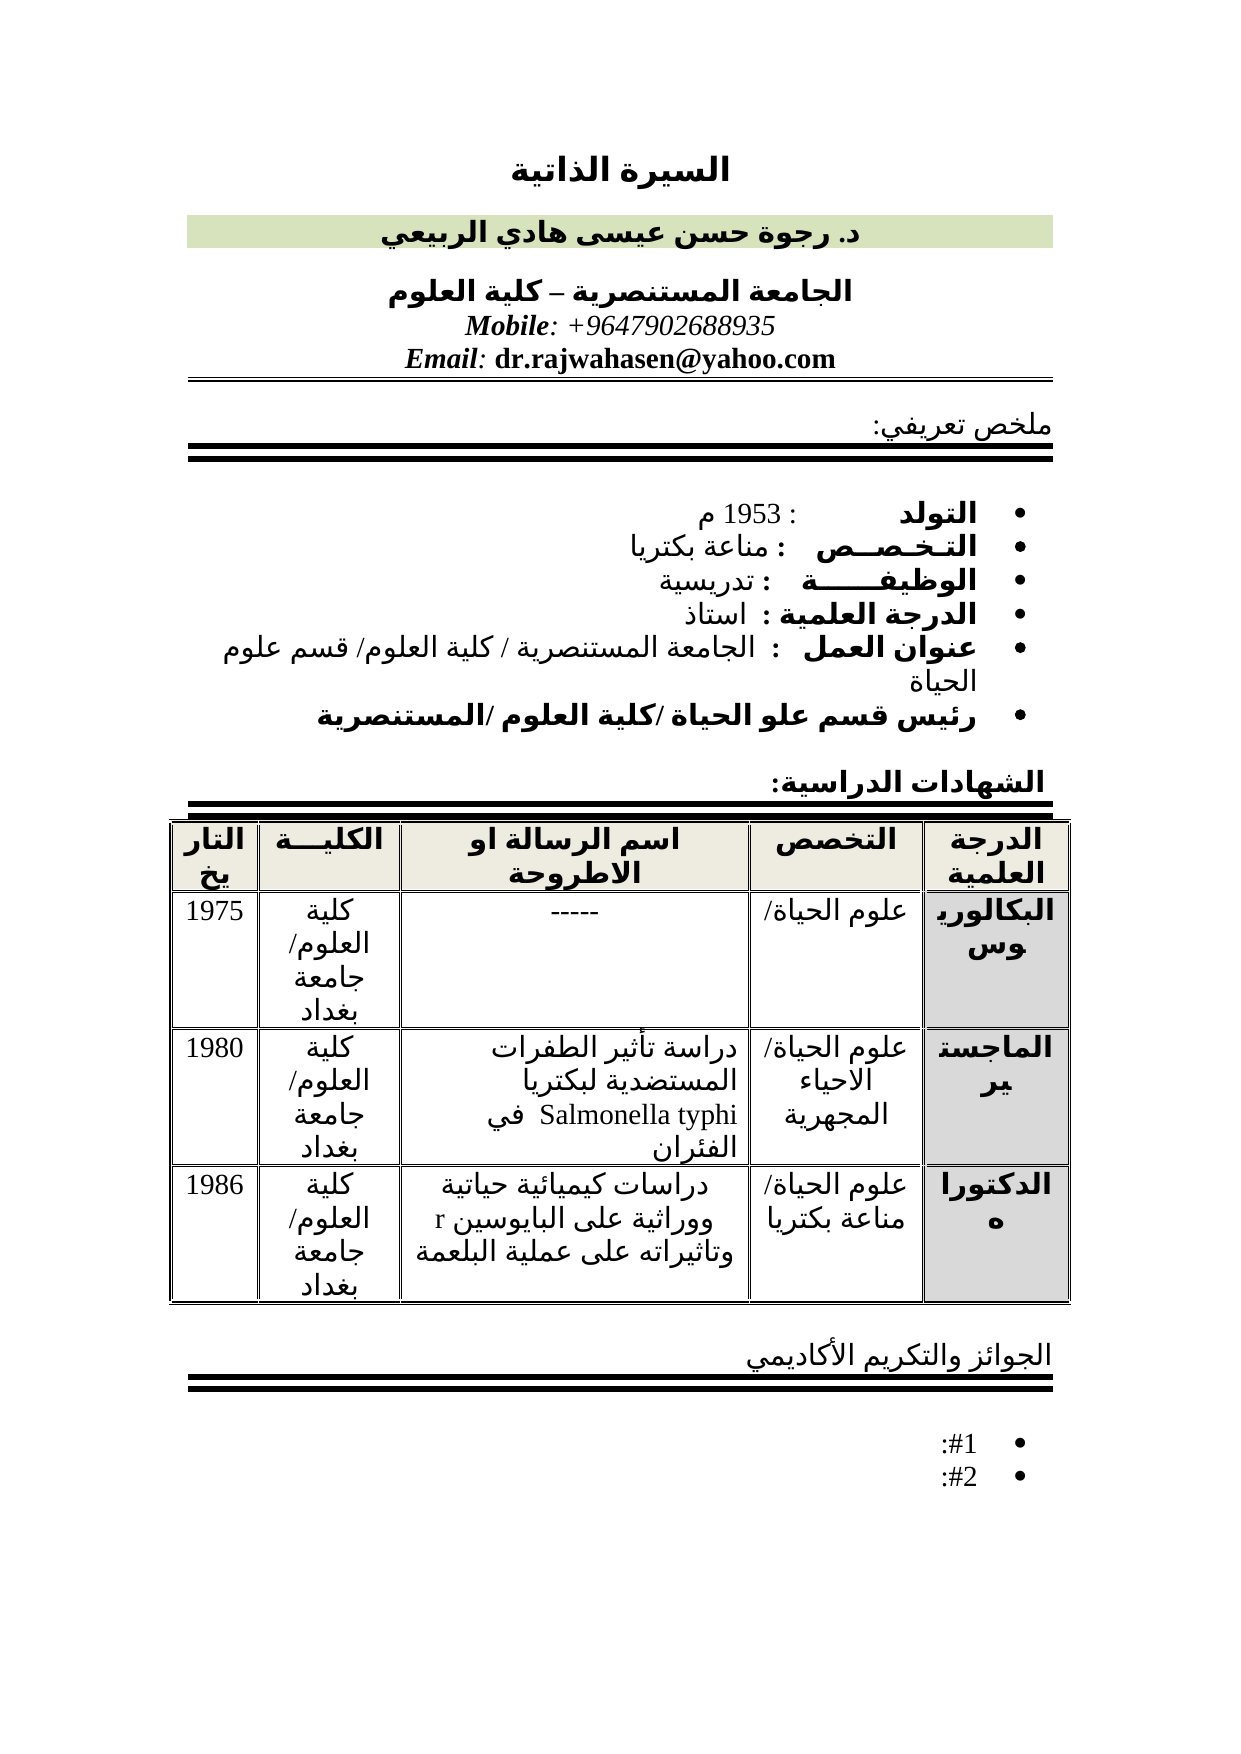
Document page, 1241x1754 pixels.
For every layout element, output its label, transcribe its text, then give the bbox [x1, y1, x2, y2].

table_cell كلية العلوم/ جامعة بغداد [260, 893, 399, 1027]
list الدرجة العلمية : استاذ [187, 597, 1015, 631]
table_cell ----- [402, 893, 748, 1027]
list #1: [187, 1426, 1015, 1459]
text الشهادات الدراسية: [187, 765, 1053, 819]
table_cell كلية العلوم/ جامعة بغداد [259, 1167, 400, 1301]
table_cell 1986 [171, 1167, 258, 1301]
list رئيس قسم علو الحياة /كلية العلوم /المستنصرية [187, 698, 1015, 731]
text الجامعة المستنصرية – كلية العلوم [187, 274, 1053, 308]
text ملخص تعريفي: [187, 407, 1053, 462]
list التـخـصــص : مناعة بكتريا [187, 529, 1015, 563]
list الوظيفــــــة : تدريسية [187, 563, 1015, 597]
table_cell 1980 [173, 1030, 257, 1164]
table_cell كلية العلوم/ جامعة بغداد [260, 1030, 399, 1164]
table_cell الدكتوراه [923, 1164, 1069, 1301]
text د. رجوة حسن عيسى هادي الربيعي [187, 215, 1053, 248]
table_cell دراسة تأثير الطفرات المستضدية لبكتريا Salmonella typhi في الفئران [402, 1030, 748, 1164]
text الجوائز والتكريم الأكاديمي [187, 1338, 1053, 1392]
table_cell دراسات كيميائية حياتية ووراثية على البايوسين r وتاثيراته على عملية البلعمة [400, 1167, 749, 1301]
table_cell 1975 [173, 893, 257, 1027]
table_header التخصص [749, 822, 922, 889]
table_cell علوم الحياة/ [751, 890, 922, 1027]
text السيرة الذاتية [187, 150, 1053, 188]
text Email: dr.rajwahasen@yahoo.com [187, 341, 1053, 382]
table_cell الماجستير [925, 1027, 1068, 1164]
list #2: [187, 1459, 1015, 1493]
table_header الكليـــة [259, 823, 400, 889]
text Mobile: +9647902688935 [187, 308, 1053, 341]
list التولد : 1953 م [187, 496, 1015, 529]
table_cell علوم الحياة/ مناعة بكتريا [749, 1164, 923, 1301]
table_cell البكالوريوس [925, 890, 1068, 1027]
list عنوان العمل : الجامعة المستنصرية / كلية العلوم/ قسم علوم الحياة [187, 631, 1015, 698]
table_cell علوم الحياة/ الاحياء المجهرية [751, 1027, 922, 1164]
